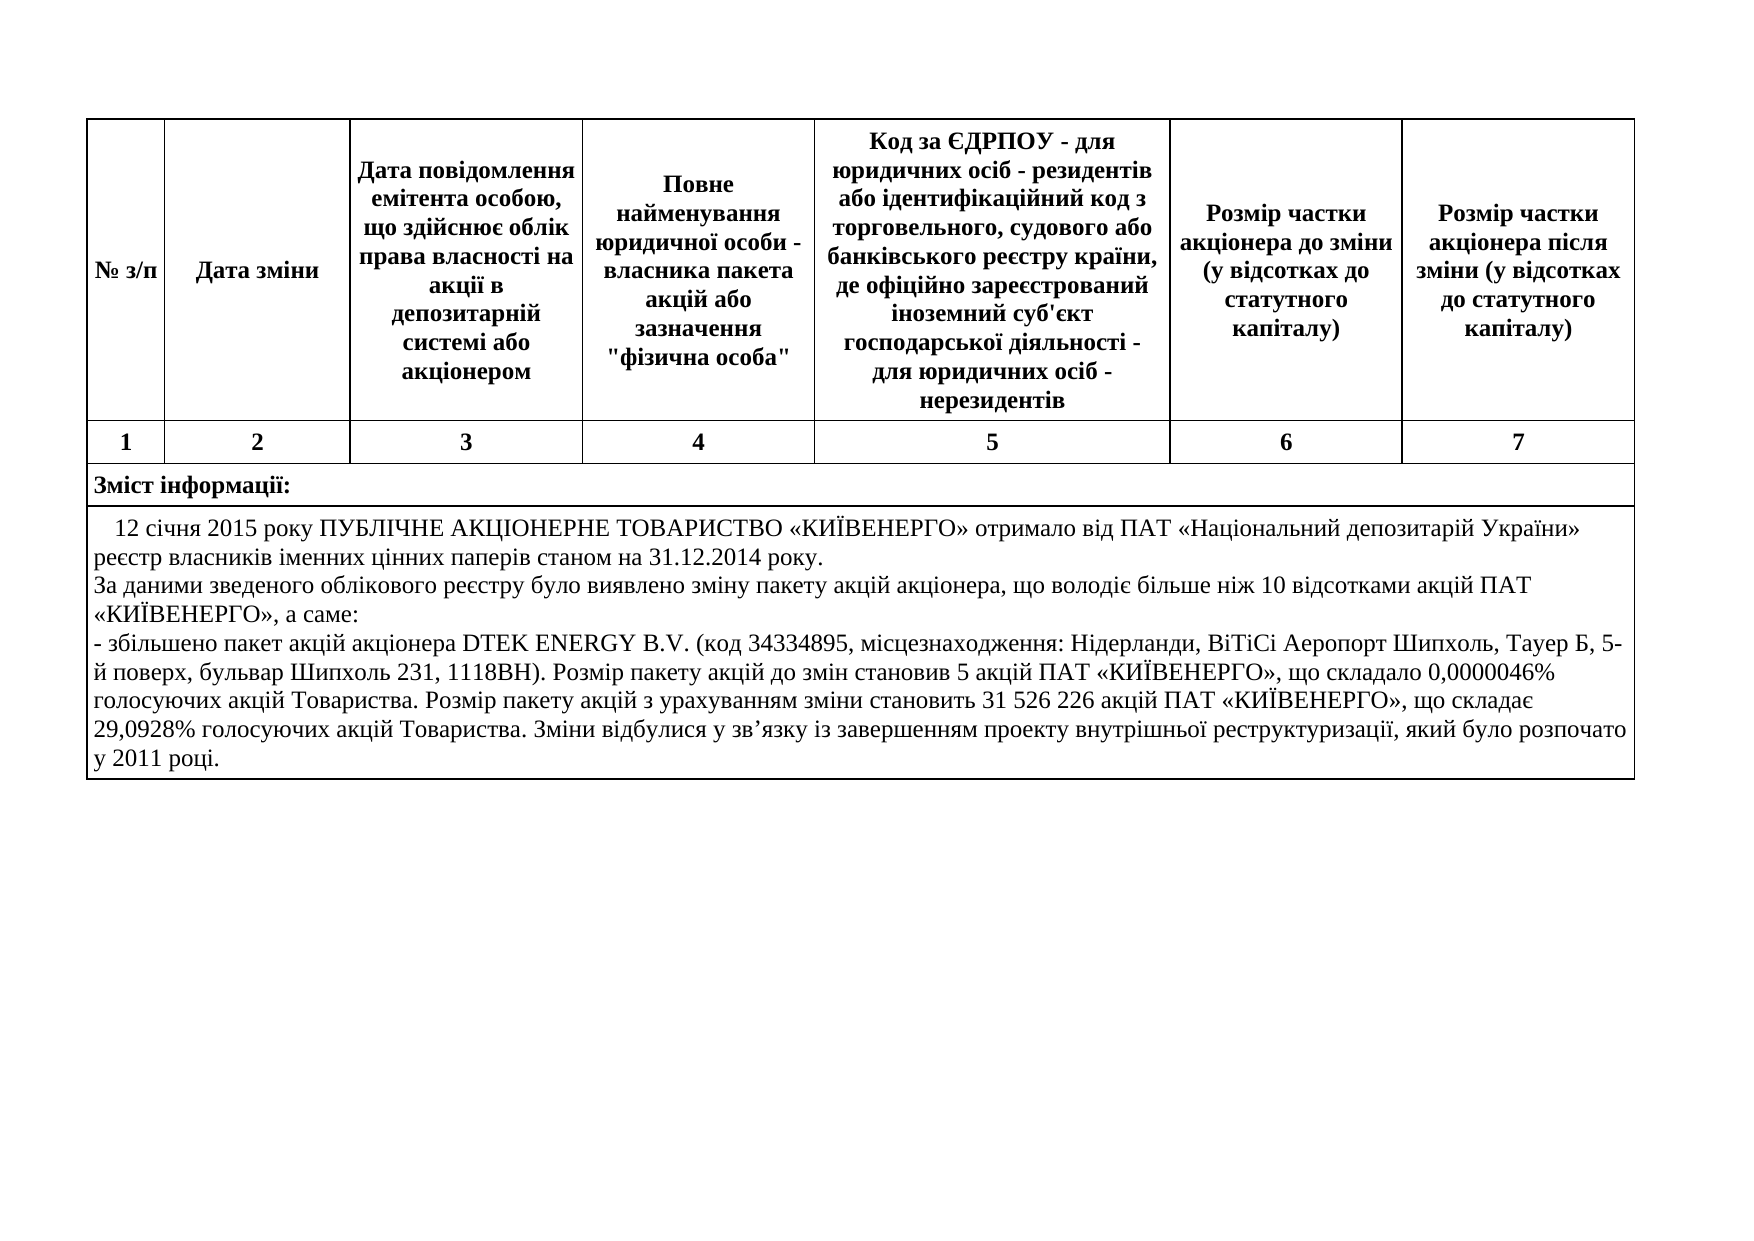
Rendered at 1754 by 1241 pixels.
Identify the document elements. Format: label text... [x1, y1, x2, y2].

table_cell 3 [351, 421, 582, 462]
table_header № з/п [88, 120, 164, 420]
table_cell 6 [1171, 421, 1401, 462]
table_cell 7 [1403, 421, 1634, 462]
table_cell 4 [583, 421, 814, 462]
table_header Дата повідомлення емітента особою, що здійснює облік права власності на акції в депозитарній системі або акціонером [351, 120, 582, 420]
table_header Розмір частки акціонера після зміни (у відсотках до статутного капіталу) [1403, 120, 1634, 420]
table_header Код за ЄДРПОУ - для юридичних осіб - резидентів або ідентифікаційний код з торговельного, судового або банківського реєстру країни, де офіційно зареєстрований іноземний суб'єкт господарської діяльності - для юридичних осіб - нерезидентів [815, 120, 1169, 420]
table_cell 1 [88, 421, 164, 462]
table_cell 5 [815, 421, 1169, 462]
table_cell Зміст інформації: [88, 464, 1634, 505]
table_cell 12 сiчня 2015 року ПУБЛIЧНЕ АКЦIОНЕРНЕ ТОВАРИСТВО «КИЇВЕНЕРГО» отримало вiд ПАТ «Нацiональний депозитарiй України» реєстр власникiв iменних цiнних паперiв станом на 31.12.2014 року. За даними зведеного облiкового реєстру було виявлено змiну пакету акцiй акцiонера, що володiє бiльше нiж 10 вiдсотками акцiй ПАТ «КИЇВЕНЕРГО», а саме: - збiльшено пакет акцiй акцiонера DTEK ENERGY B.V. (код 34334895, мiсцезнаходження: Нiдерланди, ВiТiСi Аеропорт Шипхоль, Тауер Б, 5-й поверх, бульвар Шипхоль 231, 1118ВН). Розмiр пакету акцiй до змiн становив 5 акцiй ПАТ «КИЇВЕНЕРГО», що складало 0,0000046% голосуючих акцiй Товариства. Розмiр пакету акцiй з урахуванням змiни становить 31 526 226 акцiй ПАТ «КИЇВЕНЕРГО», що складає 29,0928% голосуючих акцiй Товариства. Змiни вiдбулися у зв’язку iз завершенням проекту внутрiшньої реструктуризацiї, який було розпочато у 2011 роцi. [88, 507, 1634, 778]
table_header Повне найменування юридичної особи - власника пакета акцій або зазначення "фізична особа" [583, 120, 814, 420]
table_cell 2 [165, 421, 349, 462]
table_header Дата зміни [165, 120, 349, 420]
table_header Розмір частки акціонера до зміни (у відсотках до статутного капіталу) [1171, 120, 1401, 420]
